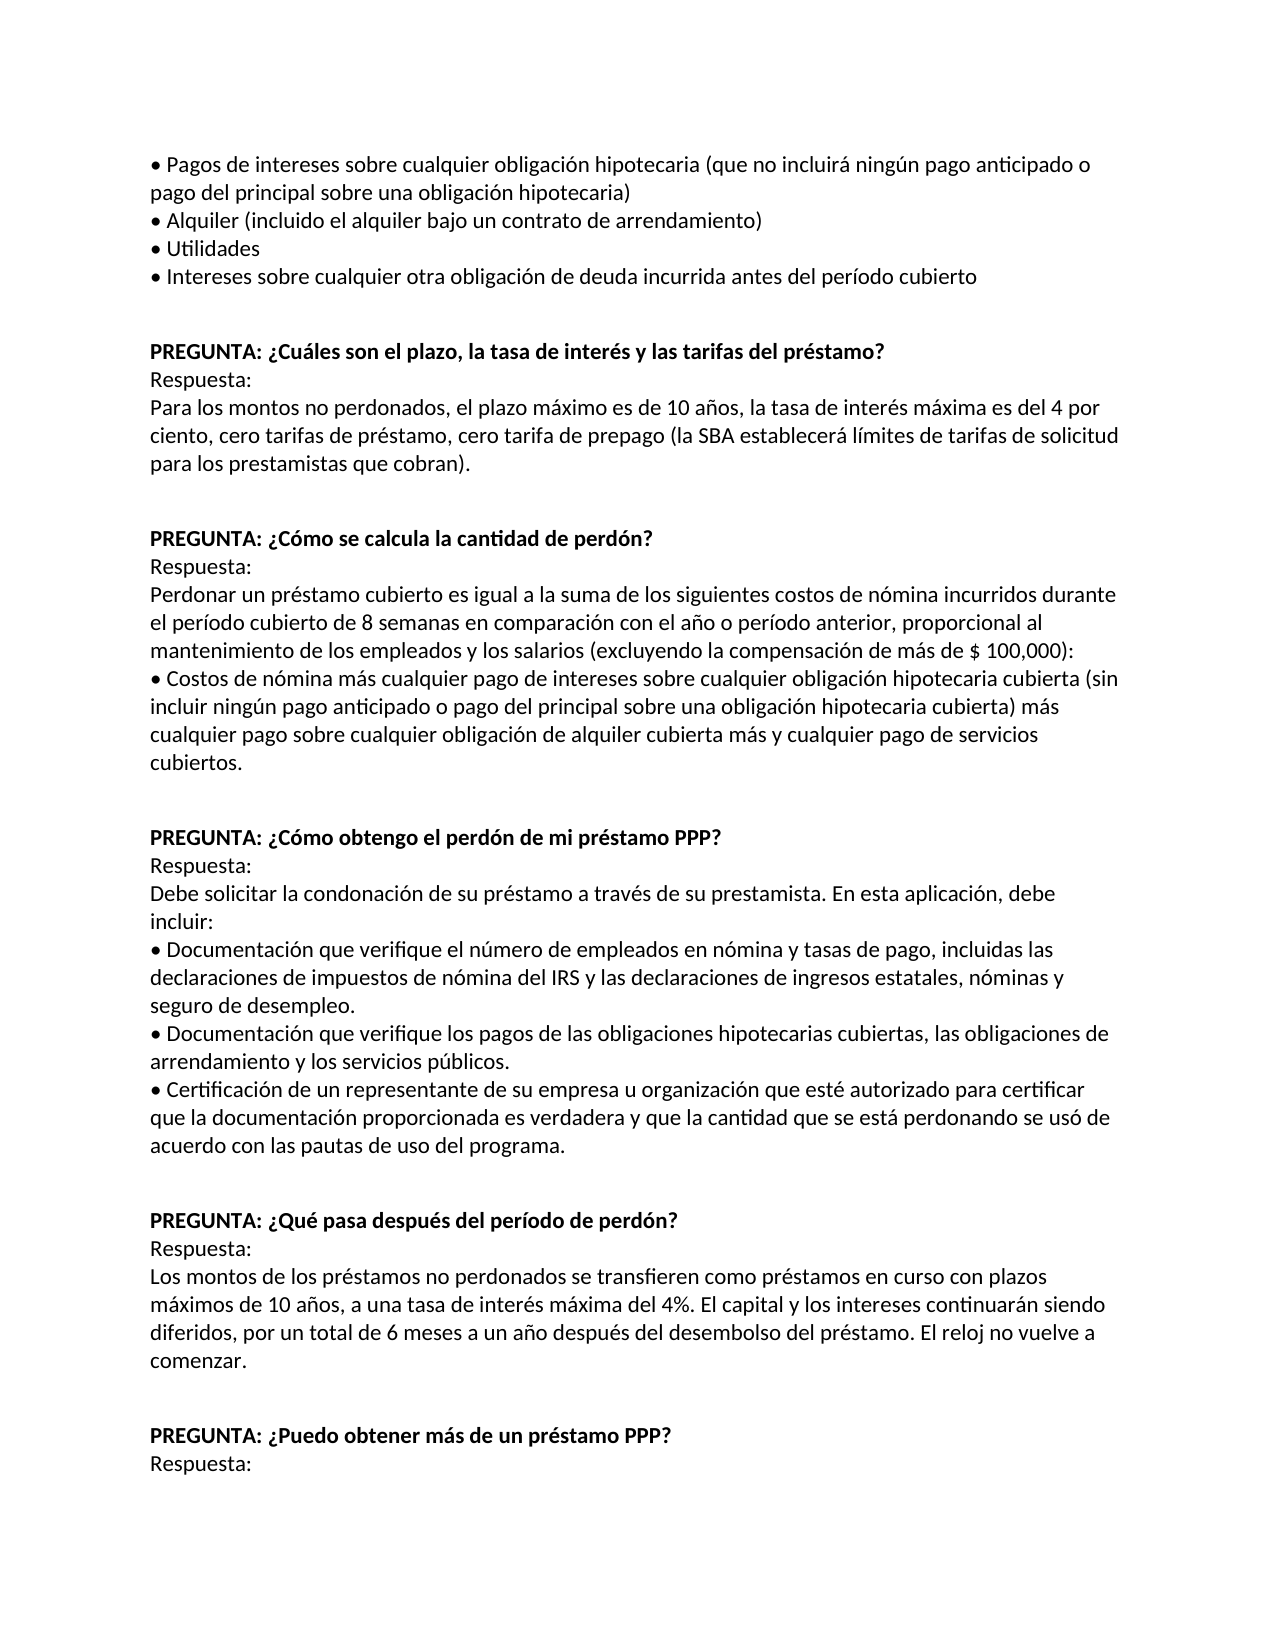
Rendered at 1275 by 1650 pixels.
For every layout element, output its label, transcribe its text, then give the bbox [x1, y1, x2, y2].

text Respuesta: [150, 851, 1125, 879]
text • Alquiler (incluido el alquiler bajo un contrato de arrendamiento) [150, 206, 1125, 234]
text PREGUNTA: ¿Cuáles son el plazo, la tasa de interés y las tarifas del préstamo? [150, 337, 1125, 365]
text Para los montos no perdonados, el plazo máximo es de 10 años, la tasa de interés máxima es del 4 por ciento, cero tarifas de préstamo, cero tarifa de prepago (la SBA establecerá límites de tarifas de solicitud para los prestamistas que cobran). [150, 393, 1125, 477]
text Debe solicitar la condonación de su préstamo a través de su prestamista. En esta aplicación, debe incluir: [150, 879, 1125, 935]
text • Costos de nómina más cualquier pago de intereses sobre cualquier obligación hipotecaria cubierta (sin incluir ningún pago anticipado o pago del principal sobre una obligación hipotecaria cubierta) más cualquier pago sobre cualquier obligación de alquiler cubierta más y cualquier pago de servicios cubiertos. [150, 664, 1125, 776]
text Perdonar un préstamo cubierto es igual a la suma de los siguientes costos de nómina incurridos durante el período cubierto de 8 semanas en comparación con el año o período anterior, proporcional al mantenimiento de los empleados y los salarios (excluyendo la compensación de más de $ 100,000): [150, 580, 1125, 664]
text Respuesta: [150, 365, 1125, 393]
text • Certificación de un representante de su empresa u organización que esté autorizado para certificar que la documentación proporcionada es verdadera y que la cantidad que se está perdonando se usó de acuerdo con las pautas de uso del programa. [150, 1075, 1125, 1159]
text Respuesta: [150, 552, 1125, 580]
text • Pagos de intereses sobre cualquier obligación hipotecaria (que no incluirá ningún pago anticipado o pago del principal sobre una obligación hipotecaria) [150, 150, 1125, 206]
text • Intereses sobre cualquier otra obligación de deuda incurrida antes del período cubierto [150, 262, 1125, 290]
text PREGUNTA: ¿Qué pasa después del período de perdón? [150, 1206, 1125, 1234]
text Los montos de los préstamos no perdonados se transfieren como préstamos en curso con plazos máximos de 10 años, a una tasa de interés máxima del 4%. El capital y los intereses continuarán siendo diferidos, por un total de 6 meses a un año después del desembolso del préstamo. El reloj no vuelve a comenzar. [150, 1262, 1125, 1374]
text Respuesta: [150, 1234, 1125, 1262]
text • Documentación que verifique los pagos de las obligaciones hipotecarias cubiertas, las obligaciones de arrendamiento y los servicios públicos. [150, 1019, 1125, 1075]
text • Documentación que verifique el número de empleados en nómina y tasas de pago, incluidas las declaraciones de impuestos de nómina del IRS y las declaraciones de ingresos estatales, nóminas y seguro de desempleo. [150, 935, 1125, 1019]
text • Utilidades [150, 234, 1125, 262]
text Respuesta: [150, 1449, 1125, 1477]
text PREGUNTA: ¿Cómo obtengo el perdón de mi préstamo PPP? [150, 823, 1125, 851]
text PREGUNTA: ¿Puedo obtener más de un préstamo PPP? [150, 1421, 1125, 1449]
text PREGUNTA: ¿Cómo se calcula la cantidad de perdón? [150, 524, 1125, 552]
